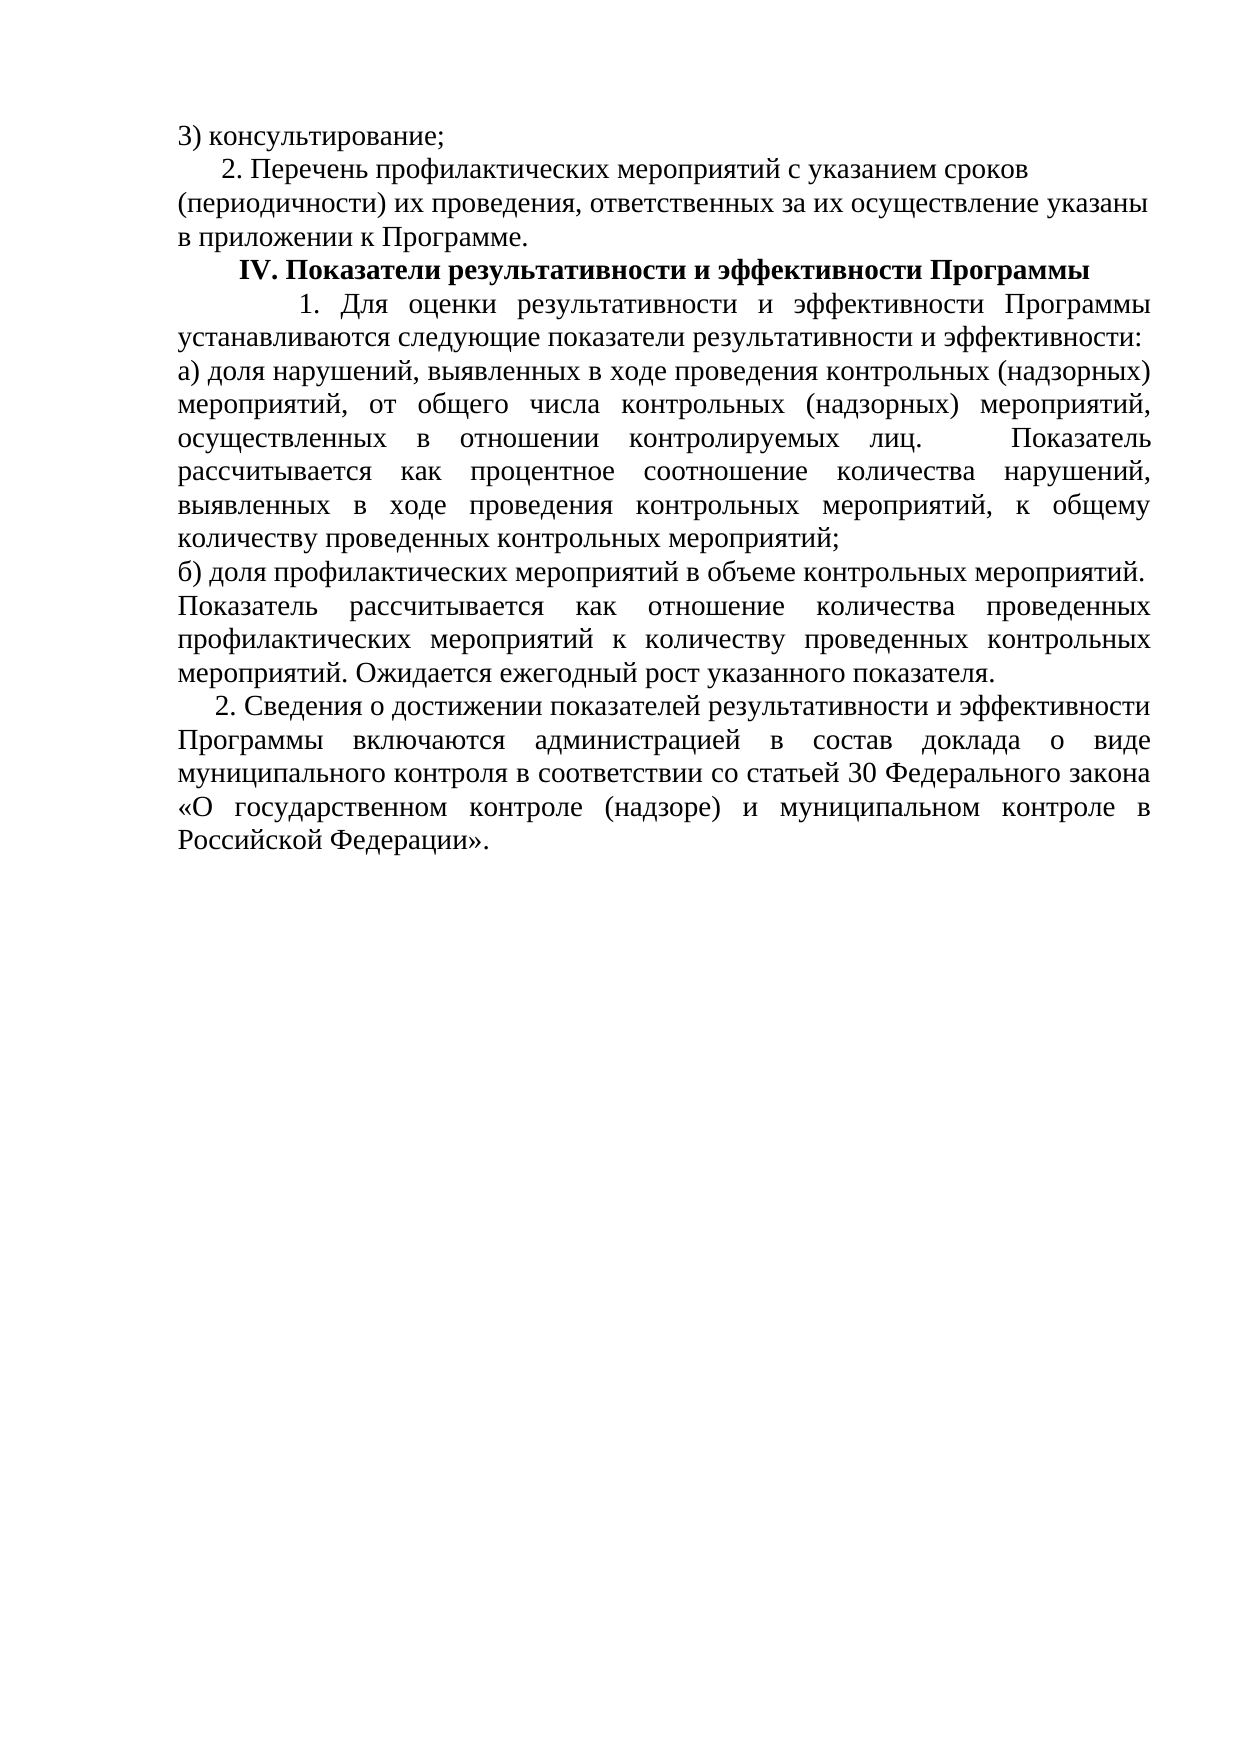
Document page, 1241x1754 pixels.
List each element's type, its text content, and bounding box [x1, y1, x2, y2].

text а) доля нарушений, выявленных в ходе проведения контрольных (надзорных) мероприятий, от общего числа контрольных (надзорных) мероприятий, осуществленных в отношении контролируемых лиц. Показатель рассчитывается как процентное соотношение количества нарушений, выявленных в ходе проведения контрольных мероприятий, к общему количеству проведенных контрольных мероприятий; [177, 353, 1152, 554]
text 2. Сведения о достижении показателей результативности и эффективности Программы включаются администрацией в состав доклада о виде муниципального контроля в соответствии со статьей 30 Федерального закона «О государственном контроле (надзоре) и муниципальном контроле в Российской Федерации». [177, 688, 1152, 856]
text 3) консультирование; [177, 118, 1152, 152]
text Показатель рассчитывается как отношение количества проведенных профилактических мероприятий к количеству проведенных контрольных мероприятий. Ожидается ежегодный рост указанного показателя. [177, 588, 1152, 688]
text 2. Перечень профилактических мероприятий с указанием сроков (периодичности) их проведения, ответственных за их осуществление указаны в приложении к Программе. [177, 152, 1152, 252]
text б) доля профилактических мероприятий в объеме контрольных мероприятий. [177, 554, 1152, 588]
text 1. Для оценки результативности и эффективности Программы устанавливаются следующие показатели результативности и эффективности: [177, 286, 1152, 353]
text IV. Показатели результативности и эффективности Программы [177, 252, 1152, 286]
